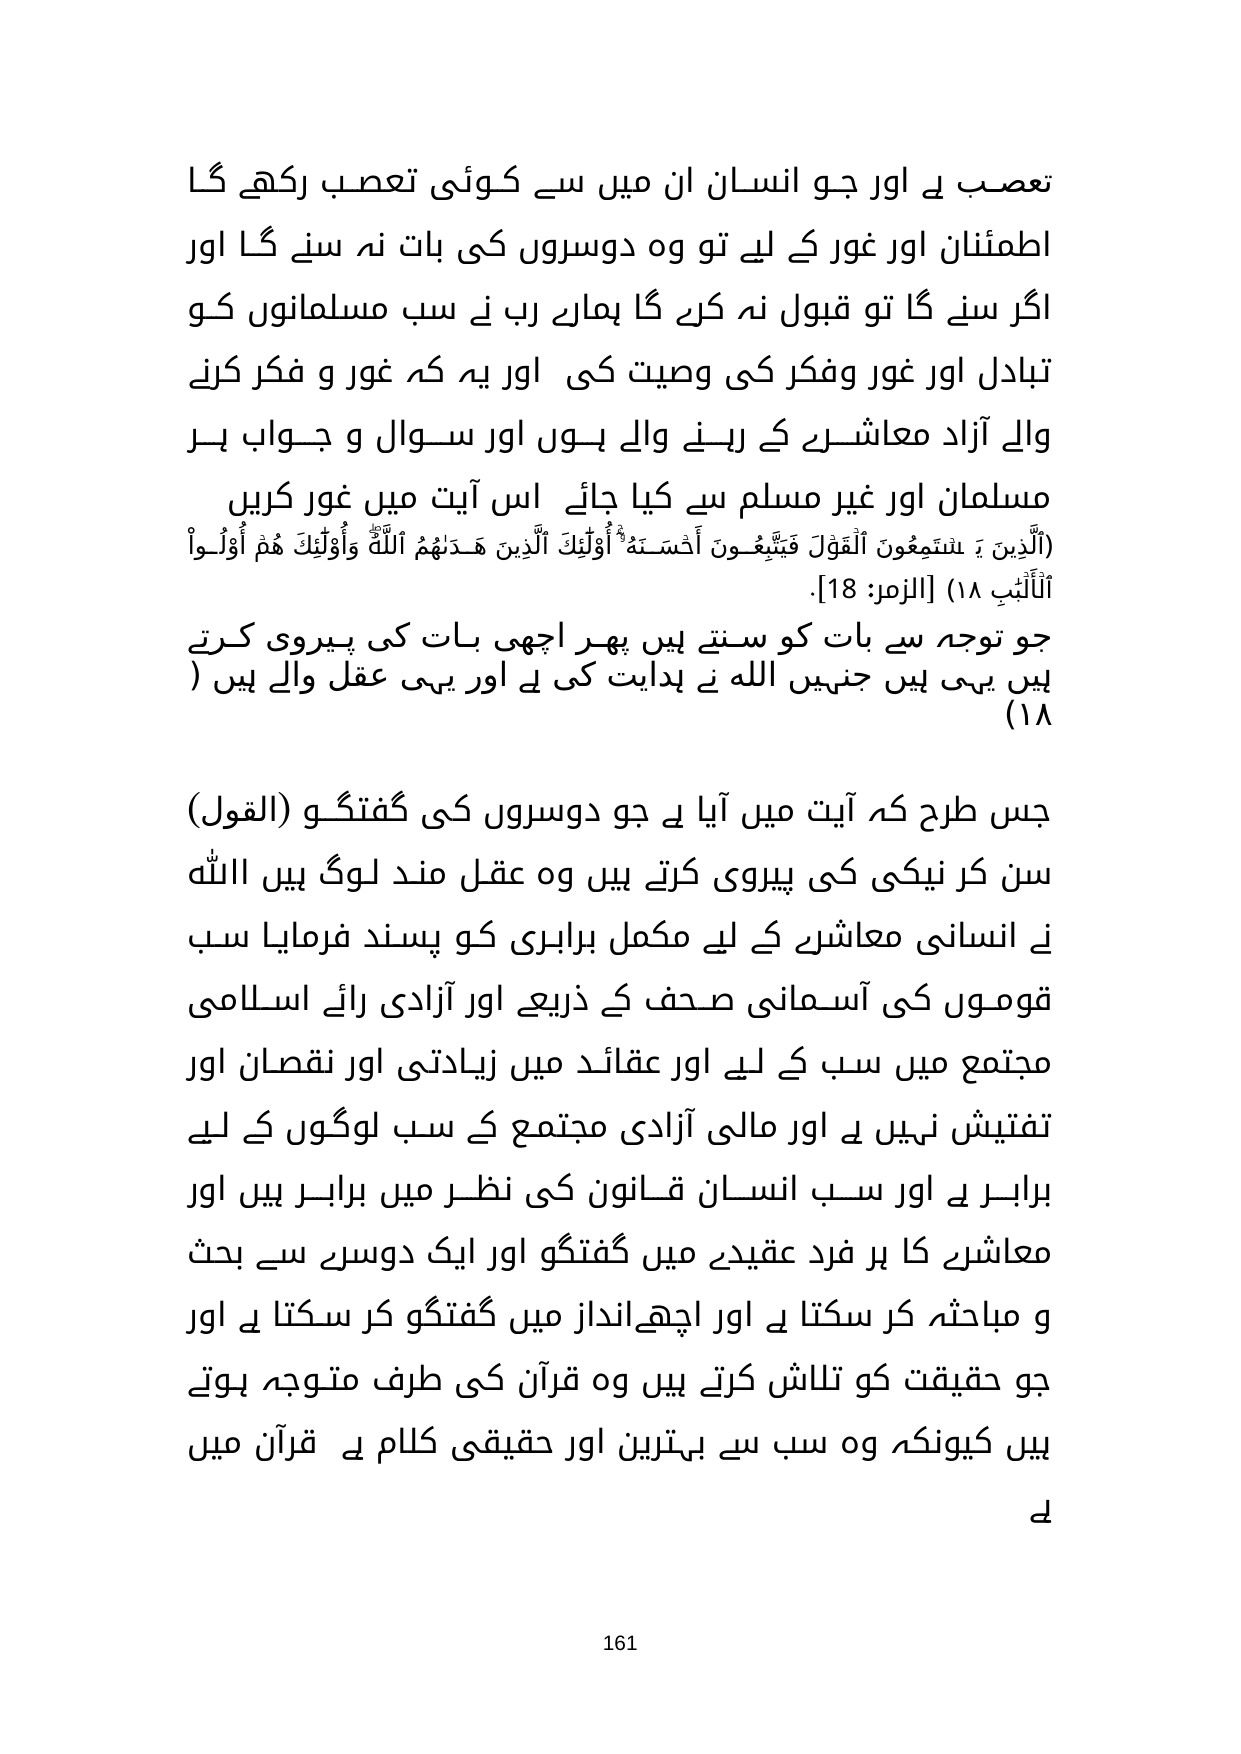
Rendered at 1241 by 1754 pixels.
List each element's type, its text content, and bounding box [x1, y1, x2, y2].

text ﴿ٱلَّذِينَ يَسۡتَمِعُونَ ٱلۡقَوۡلَ فَيَتَّبِعُونَ أَحۡسَنَهُۥٓۚ أُوْلَٰٓئِكَ ٱلَّذِينَ هَدَىٰهُمُ ٱللَّهُۖ وَأُوْلَٰٓئِكَ هُمۡ أُوْلُواْ ٱلۡأَلۡبَٰبِ ١٨﴾ [الزمر: 18]. [187, 529, 1053, 616]
text جو توجہ سے بات کو سنتے ہیں پھر اچھی بات کی پیروی کرتے ہیں یہی ہیں جنہیں الله نے ہدایت کی ہے اور یہی عقل والے ہیں (﻿۱۸﻿) [187, 616, 1053, 733]
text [187, 150, 1053, 529]
text جس طرح کہ آیت میں آیا ہے جو دوسروں کی گفتگو (القول) سن کر نیکی کی پیروی کرتے ہیں وہ عقل مند لوگ ہیں اﷲ نے انسانی معاشرے کے لیے مكمل برابرى کو پسند فرمایا سب قوموں کی آسمانی صحف کے ذریعے اور آزادی رائے اسلامی مجتمع میں سب کے لیے اور عقائد میں زیادتی اور نقصان اور تفتیش نہیں ہے اور مالی آزادی مجتمع کے سب لوگوں کے لیے برابر ہے اور سب انسان قانون کی نظر میں برابر ہیں اور معاشرے کا ہر فرد عقیدے میں گفتگو اور ایک دوسرے سے بحث و مباحثہ کر سکتا ہے اور اچھےانداز میں گفتگو کر سکتا ہے اور جو حقیقت کو تلاش کرتے ہیں وہ قرآن کی طرف متوجہ ہوتے ہیں کیونکہ وہ سب سے بہترین اور حقیقی کلام ہے قرآن میں ہے [187, 778, 1053, 1537]
